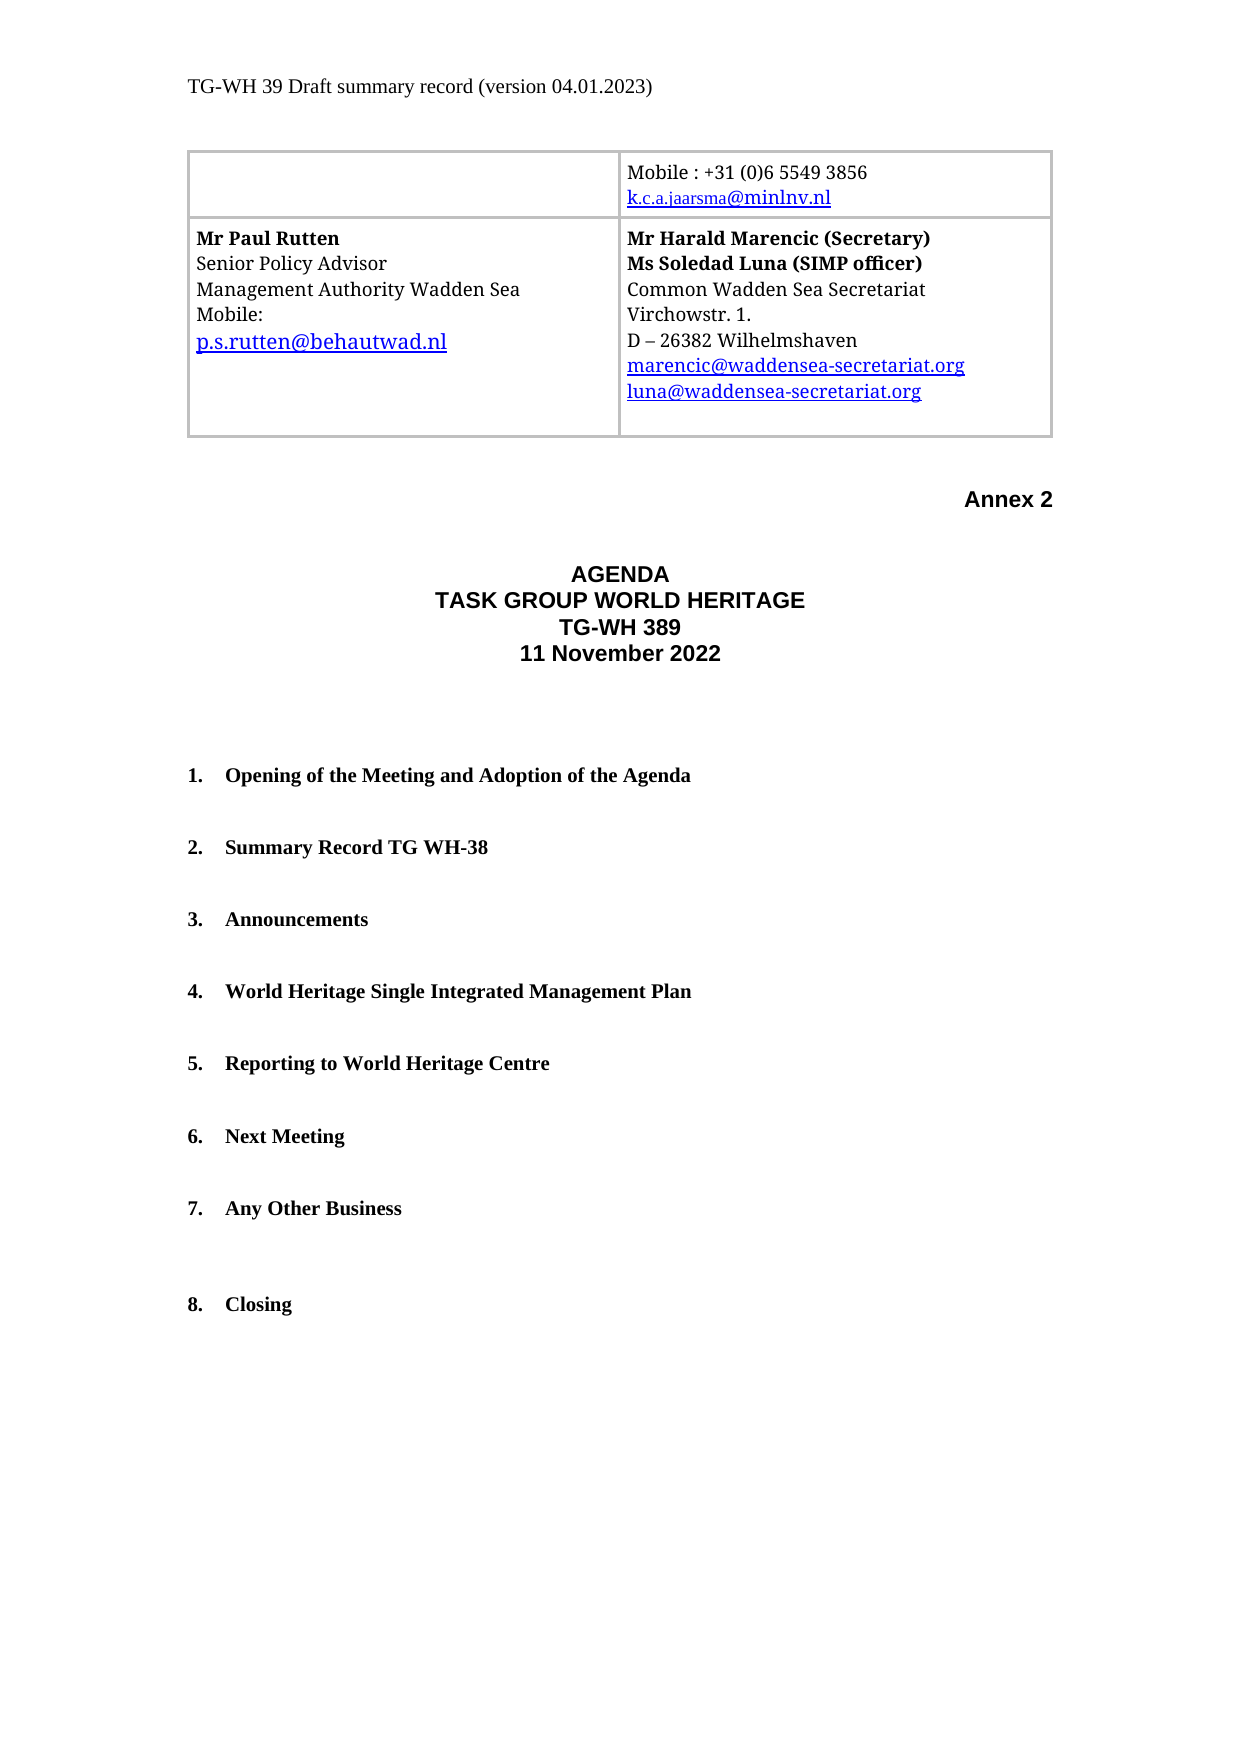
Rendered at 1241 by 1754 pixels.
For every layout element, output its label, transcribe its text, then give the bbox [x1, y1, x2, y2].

text Annex 2 [187, 486, 1053, 513]
text 8. Closing [187, 1292, 1053, 1316]
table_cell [190, 153, 618, 216]
text TASK GROUP WORLD HERITAGE [187, 587, 1053, 614]
text TG-WH 389 [187, 614, 1053, 640]
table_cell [621, 153, 1050, 216]
text 1. Opening of the Meeting and Adoption of the Agenda [187, 763, 1053, 787]
text 7. Any Other Business [187, 1196, 1053, 1220]
text 11 November 2022 [187, 640, 1053, 666]
text 4. World Heritage Single Integrated Management Plan [187, 979, 1053, 1003]
text AGENDA [187, 561, 1053, 587]
table_cell Mr Paul Rutten Senior Policy Advisor Management Authority Wadden Sea Mobile: p.s.rutten@behautwad.nl [190, 219, 618, 435]
text 6. Next Meeting [187, 1123, 1053, 1148]
table_cell Mr Harald Marencic (Secretary) Ms Soledad Luna (SIMP officer) Common Wadden Sea Secretariat Virchowstr. 1. D – 26382 Wilhelmshaven marencic@waddensea-secretariat.org luna@waddensea-secretariat.org [621, 219, 1050, 435]
text 3. Announcements [187, 907, 1053, 931]
text 2. Summary Record TG WH-38 [187, 835, 1053, 859]
text 5. Reporting to World Heritage Centre [187, 1051, 1053, 1075]
